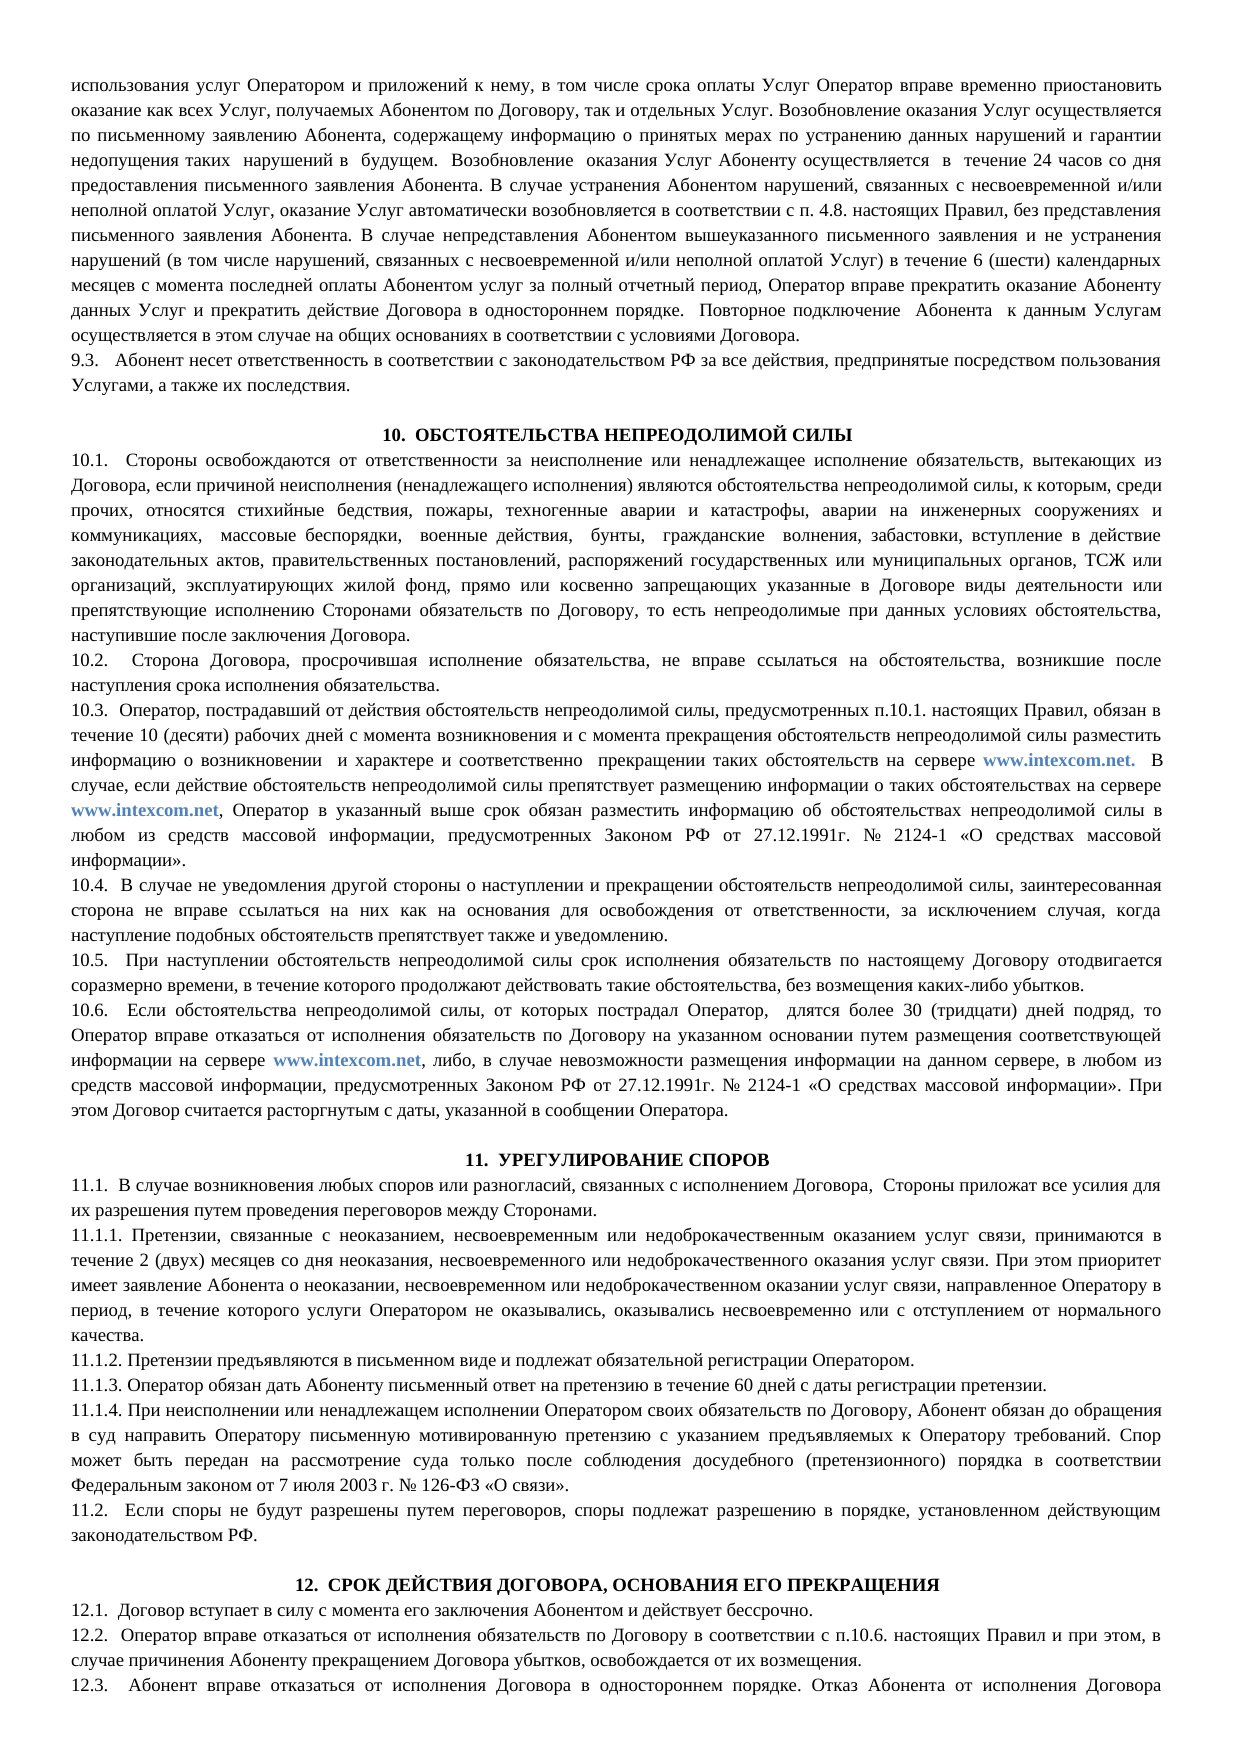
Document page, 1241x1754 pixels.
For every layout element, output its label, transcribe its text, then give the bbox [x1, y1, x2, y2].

text 11.1.1. Претензии, связанные с неоказанием, несвоевременным или недоброкачественным оказанием услуг связи, принимаются в течение 2 (двух) месяцев со дня неоказания, несвоевременного или недоброкачественного оказания услуг связи. При этом приоритет имеет заявление Абонента о неоказании, несвоевременном или недоброкачественном оказании услуг связи, направленное Оператору в период, в течение которого услуги Оператором не оказывались, оказывались несвоевременно или с отступлением от нормального качества. [71, 1221, 1163, 1346]
text 11. УРЕГУЛИРОВАНИЕ СПОРОВ [71, 1146, 1163, 1171]
text 11.2. Если споры не будут разрешены путем переговоров, споры подлежат разрешению в порядке, установленном действующим законодательством РФ. [71, 1496, 1163, 1546]
text 9.3. Абонент несет ответственность в соответствии с законодательством РФ за все действия, предпринятые посредством пользования Услугами, а также их последствия. [71, 346, 1163, 396]
text 10.2. Сторона Договора, просрочившая исполнение обязательства, не вправе ссылаться на обстоятельства, возникшие после наступления срока исполнения обязательства. [71, 646, 1163, 696]
text 11.1.4. При неисполнении или ненадлежащем исполнении Оператором своих обязательств по Договору, Абонент обязан до обращения в суд направить Оператору письменную мотивированную претензию с указанием предъявляемых к Оператору требований. Спор может быть передан на рассмотрение суда только после соблюдения досудебного (претензионного) порядка в соответствии Федеральным законом от 7 июля . № 126-ФЗ «О связи». [71, 1396, 1163, 1496]
text 12. СРОК ДЕЙСТВИЯ ДОГОВОРА, ОСНОВАНИЯ ЕГО ПРЕКРАЩЕНИЯ [71, 1571, 1163, 1596]
text 11.1.2. Претензии предъявляются в письменном виде и подлежат обязательной регистрации Оператором. [71, 1346, 1163, 1371]
text 11.1. В случае возникновения любых споров или разногласий, связанных с исполнением Договора, Стороны приложат все усилия для их разрешения путем проведения переговоров между Сторонами. [71, 1171, 1163, 1221]
text 12.1. Договор вступает в силу с момента его заключения Абонентом и действует бессрочно. [71, 1596, 1163, 1621]
text 10.1. Стороны освобождаются от ответственности за неисполнение или ненадлежащее исполнение обязательств, вытекающих из Договора, если причиной неисполнения (ненадлежащего исполнения) являются обстоятельства непреодолимой силы, к которым, среди прочих, относятся стихийные бедствия, пожары, техногенные аварии и катастрофы, аварии на инженерных сооружениях и коммуникациях, массовые беспорядки, военные действия, бунты, гражданские волнения, забастовки, вступление в действие законодательных актов, правительственных постановлений, распоряжений государственных или муниципальных органов, ТСЖ или организаций, эксплуатирующих жилой фонд, прямо или косвенно запрещающих указанные в Договоре виды деятельности или препятствующие исполнению Сторонами обязательств по Договору, то есть непреодолимые при данных условиях обстоятельства, наступившие после заключения Договора. [71, 446, 1163, 646]
text 10. ОБСТОЯТЕЛЬСТВА НЕПРЕОДОЛИМОЙ СИЛЫ [71, 421, 1163, 446]
text 11.1.3. Оператор обязан дать Абоненту письменный ответ на претензию в течение 60 дней с даты регистрации претензии. [71, 1371, 1163, 1396]
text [71, 71, 1163, 346]
text 10.3. Оператор, пострадавший от действия обстоятельств непреодолимой силы, предусмотренных п.10.1. настоящих Правил, обязан в течение 10 (десяти) рабочих дней с момента возникновения и с момента прекращения обстоятельств непреодолимой силы разместить информацию о возникновении и характере и соответственно прекращении таких обстоятельств на сервере www.intexcom.net. В случае, если действие обстоятельств непреодолимой силы препятствует размещению информации о таких обстоятельствах на сервере www.intexcom.net, Оператор в указанный выше срок обязан разместить информацию об обстоятельствах непреодолимой силы в любом из средств массовой информации, предусмотренных Законом РФ от 27.12.1991г. № 2124-1 «О средствах массовой информации». [71, 696, 1163, 871]
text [71, 1671, 1163, 1696]
text 10.6. Если обстоятельства непреодолимой силы, от которых пострадал Оператор, длятся более 30 (тридцати) дней подряд, то Оператор вправе отказаться от исполнения обязательств по Договору на указанном основании путем размещения соответствующей информации на сервере www.intexcom.net, либо, в случае невозможности размещения информации на данном сервере, в любом из средств массовой информации, предусмотренных Законом РФ от 27.12.1991г. № 2124-1 «О средствах массовой информации». При этом Договор считается расторгнутым с даты, указанной в сообщении Оператора. [71, 996, 1163, 1121]
text 12.2. Оператор вправе отказаться от исполнения обязательств по Договору в соответствии с п.10.6. настоящих Правил и при этом, в случае причинения Абоненту прекращением Договора убытков, освобождается от их возмещения. [71, 1621, 1163, 1671]
text 10.5. При наступлении обстоятельств непреодолимой силы срок исполнения обязательств по настоящему Договору отодвигается соразмерно времени, в течение которого продолжают действовать такие обстоятельства, без возмещения каких-либо убытков. [71, 946, 1163, 996]
text 10.4. В случае не уведомления другой стороны о наступлении и прекращении обстоятельств непреодолимой силы, заинтересованная сторона не вправе ссылаться на них как на основания для освобождения от ответственности, за исключением случая, когда наступление подобных обстоятельств препятствует также и уведомлению. [71, 871, 1163, 946]
